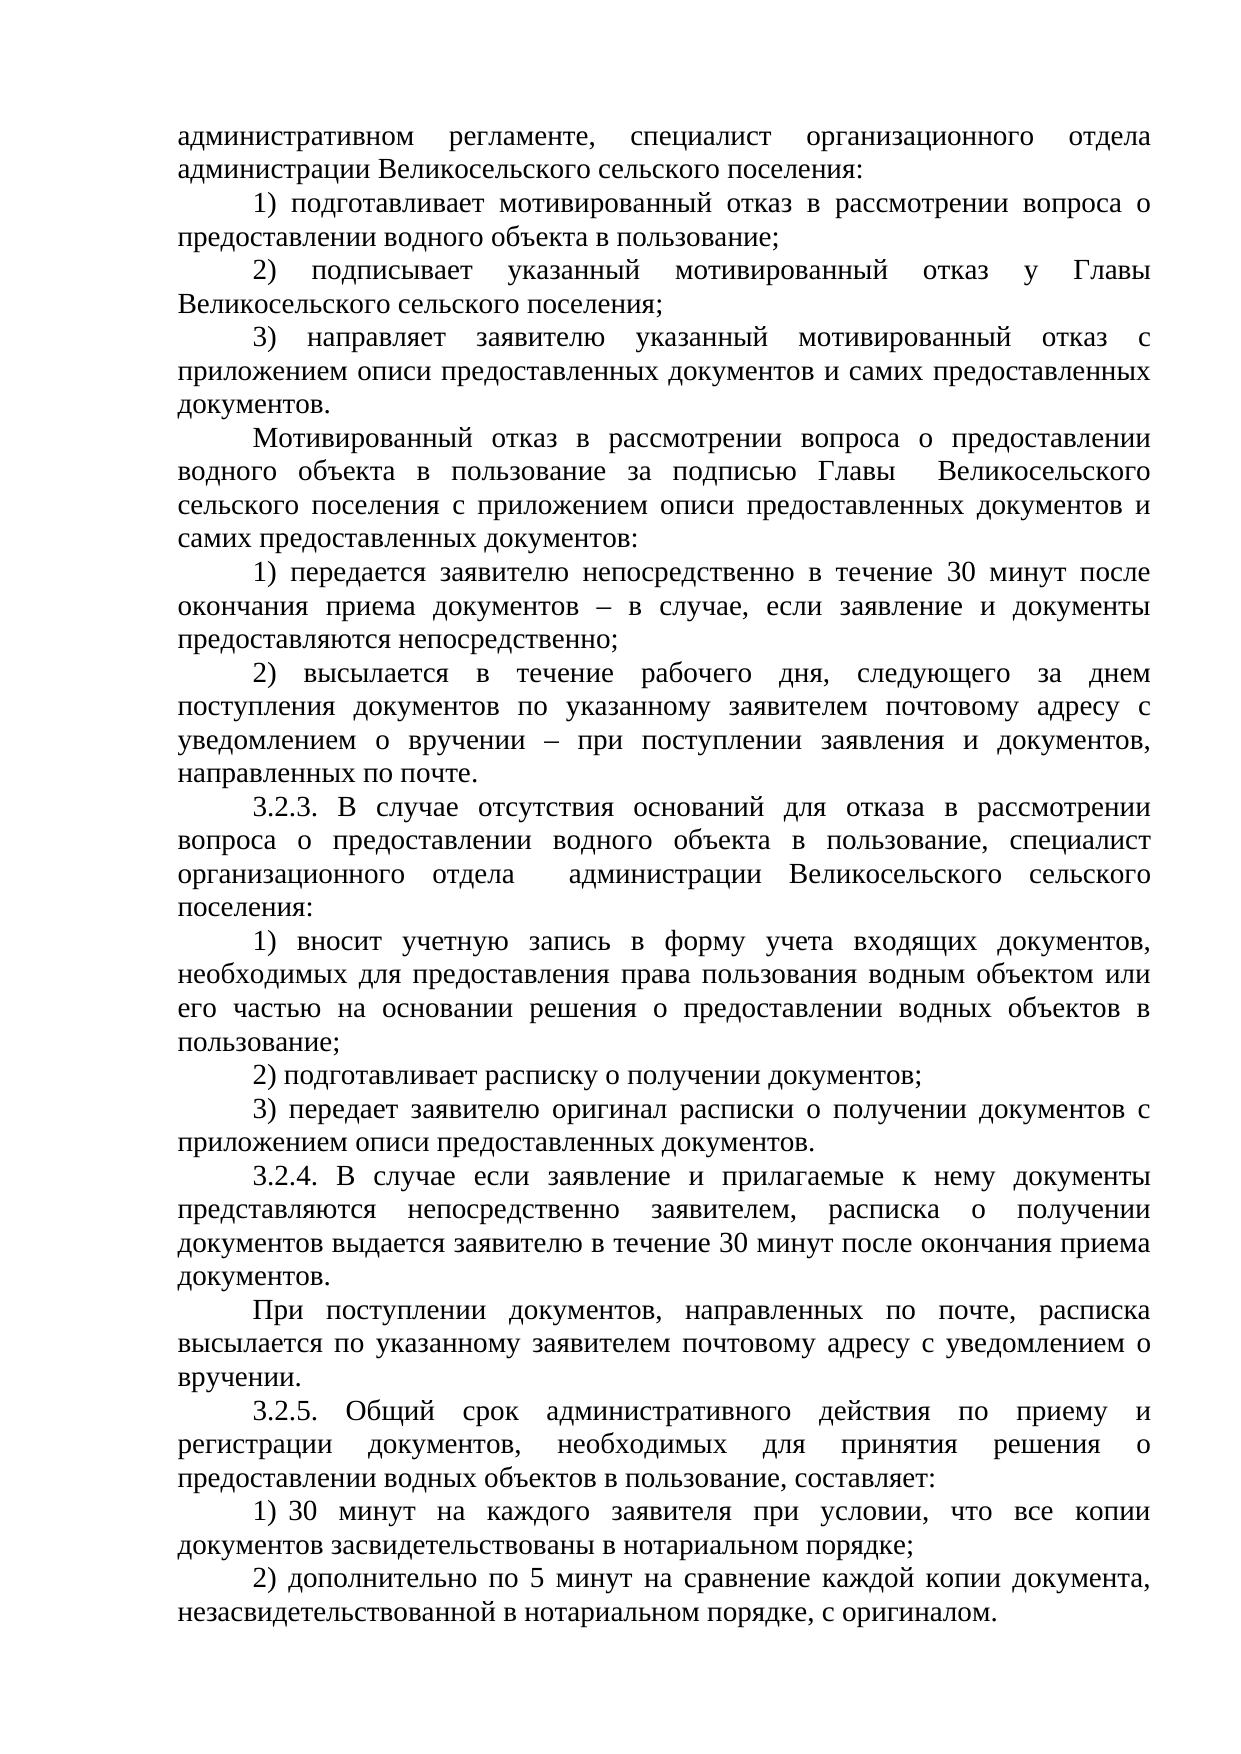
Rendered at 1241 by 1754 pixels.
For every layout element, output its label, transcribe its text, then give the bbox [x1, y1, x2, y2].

text 2) высылается в течение рабочего дня, следующего за днем поступления документов по указанному заявителем почтовому адресу с уведомлением о вручении – при поступлении заявления и документов, направленных по почте. [177, 655, 1152, 789]
text 1) подготавливает мотивированный отказ в рассмотрении вопроса о предоставлении водного объекта в пользование; [177, 185, 1152, 252]
text 3) направляет заявителю указанный мотивированный отказ с приложением описи предоставленных документов и самих предоставленных документов. [177, 319, 1152, 420]
text 2) подготавливает расписку о получении документов; [177, 1057, 1152, 1091]
text Мотивированный отказ в рассмотрении вопроса о предоставлении водного объекта в пользование за подписью Главы Великосельского сельского поселения с приложением описи предоставленных документов и самих предоставленных документов: [177, 420, 1152, 554]
text 3.2.4. В случае если заявление и прилагаемые к нему документы представляются непосредственно заявителем, расписка о получении документов выдается заявителю в течение 30 минут после окончания приема документов. [177, 1158, 1152, 1292]
text 3) передает заявителю оригинал расписки о получении документов с приложением описи предоставленных документов. [177, 1091, 1152, 1158]
text При поступлении документов, направленных по почте, расписка высылается по указанному заявителем почтовому адресу с уведомлением о вручении. [177, 1292, 1152, 1393]
text 3.2.5. Общий срок административного действия по приему и регистрации документов, необходимых для принятия решения о предоставлении водных объектов в пользование, составляет: [177, 1393, 1152, 1493]
text 2) подписывает указанный мотивированный отказ у Главы Великосельского сельского поселения; [177, 252, 1152, 319]
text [177, 118, 1152, 185]
text 1) вносит учетную запись в форму учета входящих документов, необходимых для предоставления права пользования водным объектом или его частью на основании решения о предоставлении водных объектов в пользование; [177, 923, 1152, 1057]
list дополнительно по 5 минут на сравнение каждой копии документа, незасвидетельствованной в нотариальном порядке, с оригиналом. [177, 1560, 1152, 1627]
text 3.2.3. В случае отсутствия оснований для отказа в рассмотрении вопроса о предоставлении водного объекта в пользование, специалист организационного отдела администрации Великосельского сельского поселения: [177, 789, 1152, 923]
text 1) передается заявителю непосредственно в течение 30 минут после окончания приема документов – в случае, если заявление и документы предоставляются непосредственно; [177, 554, 1152, 655]
list 30 минут на каждого заявителя при условии, что все копии документов засвидетельствованы в нотариальном порядке; [177, 1493, 1152, 1560]
